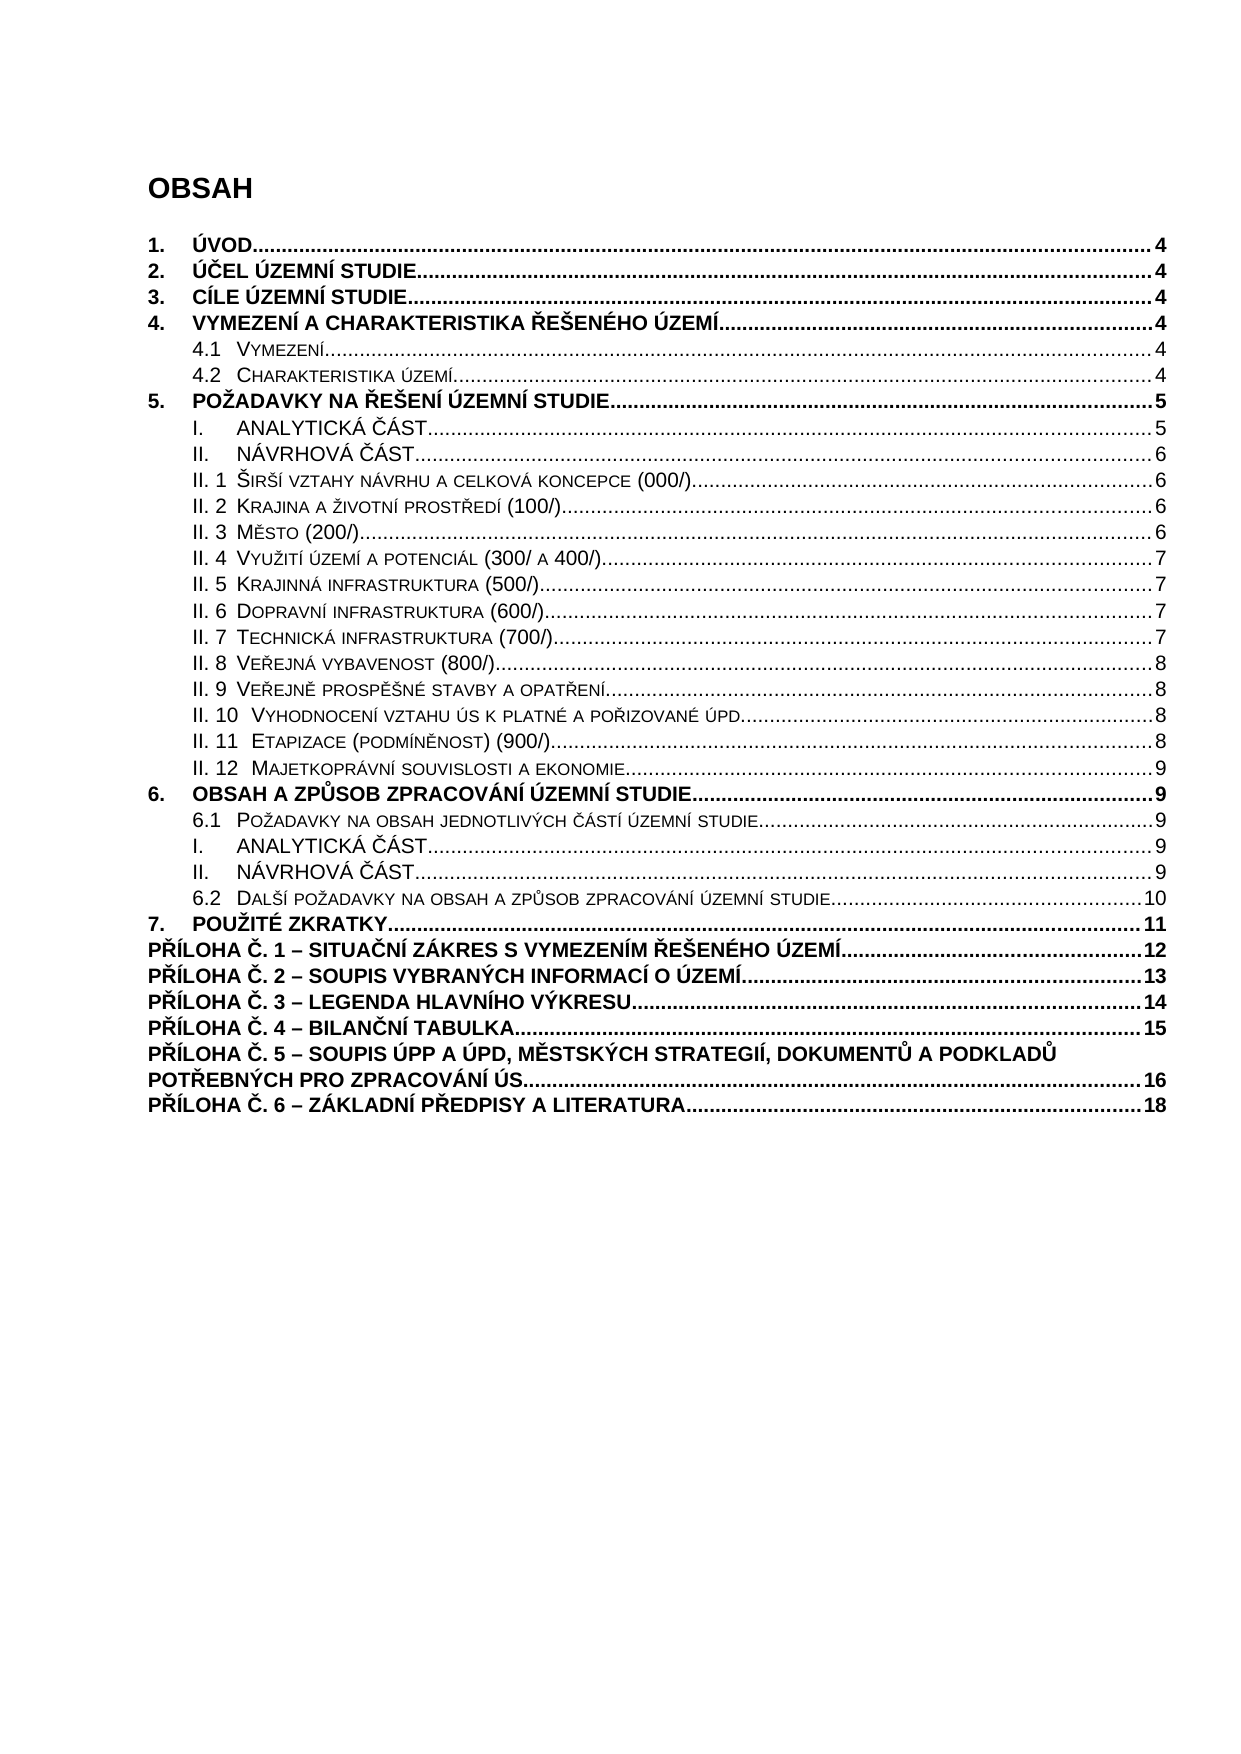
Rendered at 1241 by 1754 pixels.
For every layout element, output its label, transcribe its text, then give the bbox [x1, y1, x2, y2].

text II. NÁVRHOVÁ ČÁST 6 [192, 442, 1172, 466]
text Příloha č. 6 – Základní předpisy a literatura 18 [148, 1093, 1172, 1117]
text 1. Úvod 4 [148, 232, 1172, 256]
text II. 10 Vyhodnocení vztahu ús k platné a pořizované úpd 8 [192, 703, 1172, 727]
text 6.1 Požadavky na obsah jednotlivých částí územní studie 9 [192, 808, 1172, 832]
text II. 8 Veřejná vybavenost (800/) 8 [192, 651, 1172, 675]
text II. NÁVRHOVÁ ČÁST 9 [192, 860, 1172, 884]
text Příloha č. 1 – Situační zákres s vymezením řešeného území 12 [148, 938, 1172, 962]
text II. 9 Veřejně prospěšné stavby a opatření 8 [192, 677, 1172, 701]
text OBSAH [148, 171, 1172, 205]
text II. 5 Krajinná infrastruktura (500/) 7 [192, 572, 1172, 596]
text 5. Požadavky na řešení územní studie 5 [148, 389, 1172, 413]
text Příloha č. 4 – Bilanční tabulka 15 [148, 1016, 1172, 1040]
text II. 4 Využití území a potenciál (300/ a 400/) 7 [192, 546, 1172, 570]
text II. 7 Technická infrastruktura (700/) 7 [192, 624, 1172, 648]
text Příloha č. 3 – Legenda hlavního výkresu 14 [148, 990, 1172, 1014]
text 3. Cíle územní studie 4 [148, 285, 1172, 309]
text 6.2 Další požadavky na obsah a způsob zpracování územní studie 10 [192, 886, 1172, 910]
text II. 3 Město (200/) 6 [192, 520, 1172, 544]
text I. ANALYTICKÁ ČÁST 5 [192, 415, 1172, 439]
text 6. Obsah a způsob zpracování územní studie 9 [148, 781, 1172, 805]
text Příloha č. 2 – Soupis vybraných informací o území 13 [148, 964, 1172, 988]
text II. 6 Dopravní infrastruktura (600/) 7 [192, 598, 1172, 622]
text 4.1 Vymezení 4 [192, 337, 1172, 361]
text II. 2 Krajina a životní prostředí (100/) 6 [192, 494, 1172, 518]
text 4. Vymezení a charakteristika řešeného území 4 [148, 311, 1172, 335]
text I. ANALYTICKÁ ČÁST 9 [192, 834, 1172, 858]
text 2. Účel územní studie 4 [148, 258, 1172, 282]
text II. 1 Širší vztahy návrhu a celková koncepce (000/) 6 [192, 468, 1172, 492]
text II. 11 Etapizace (podmíněnost) (900/) 8 [192, 729, 1172, 753]
text II. 12 Majetkoprávní souvislosti a ekonomie 9 [192, 755, 1172, 779]
text 4.2 Charakteristika území 4 [192, 363, 1172, 387]
text 7. Použité zkratky 11 [148, 912, 1172, 936]
text Příloha č. 5 – Soupis úpp a úpd, městských strategií, dokumentů a podkladů potřebných pro zpracování ús 16 [148, 1042, 1172, 1091]
